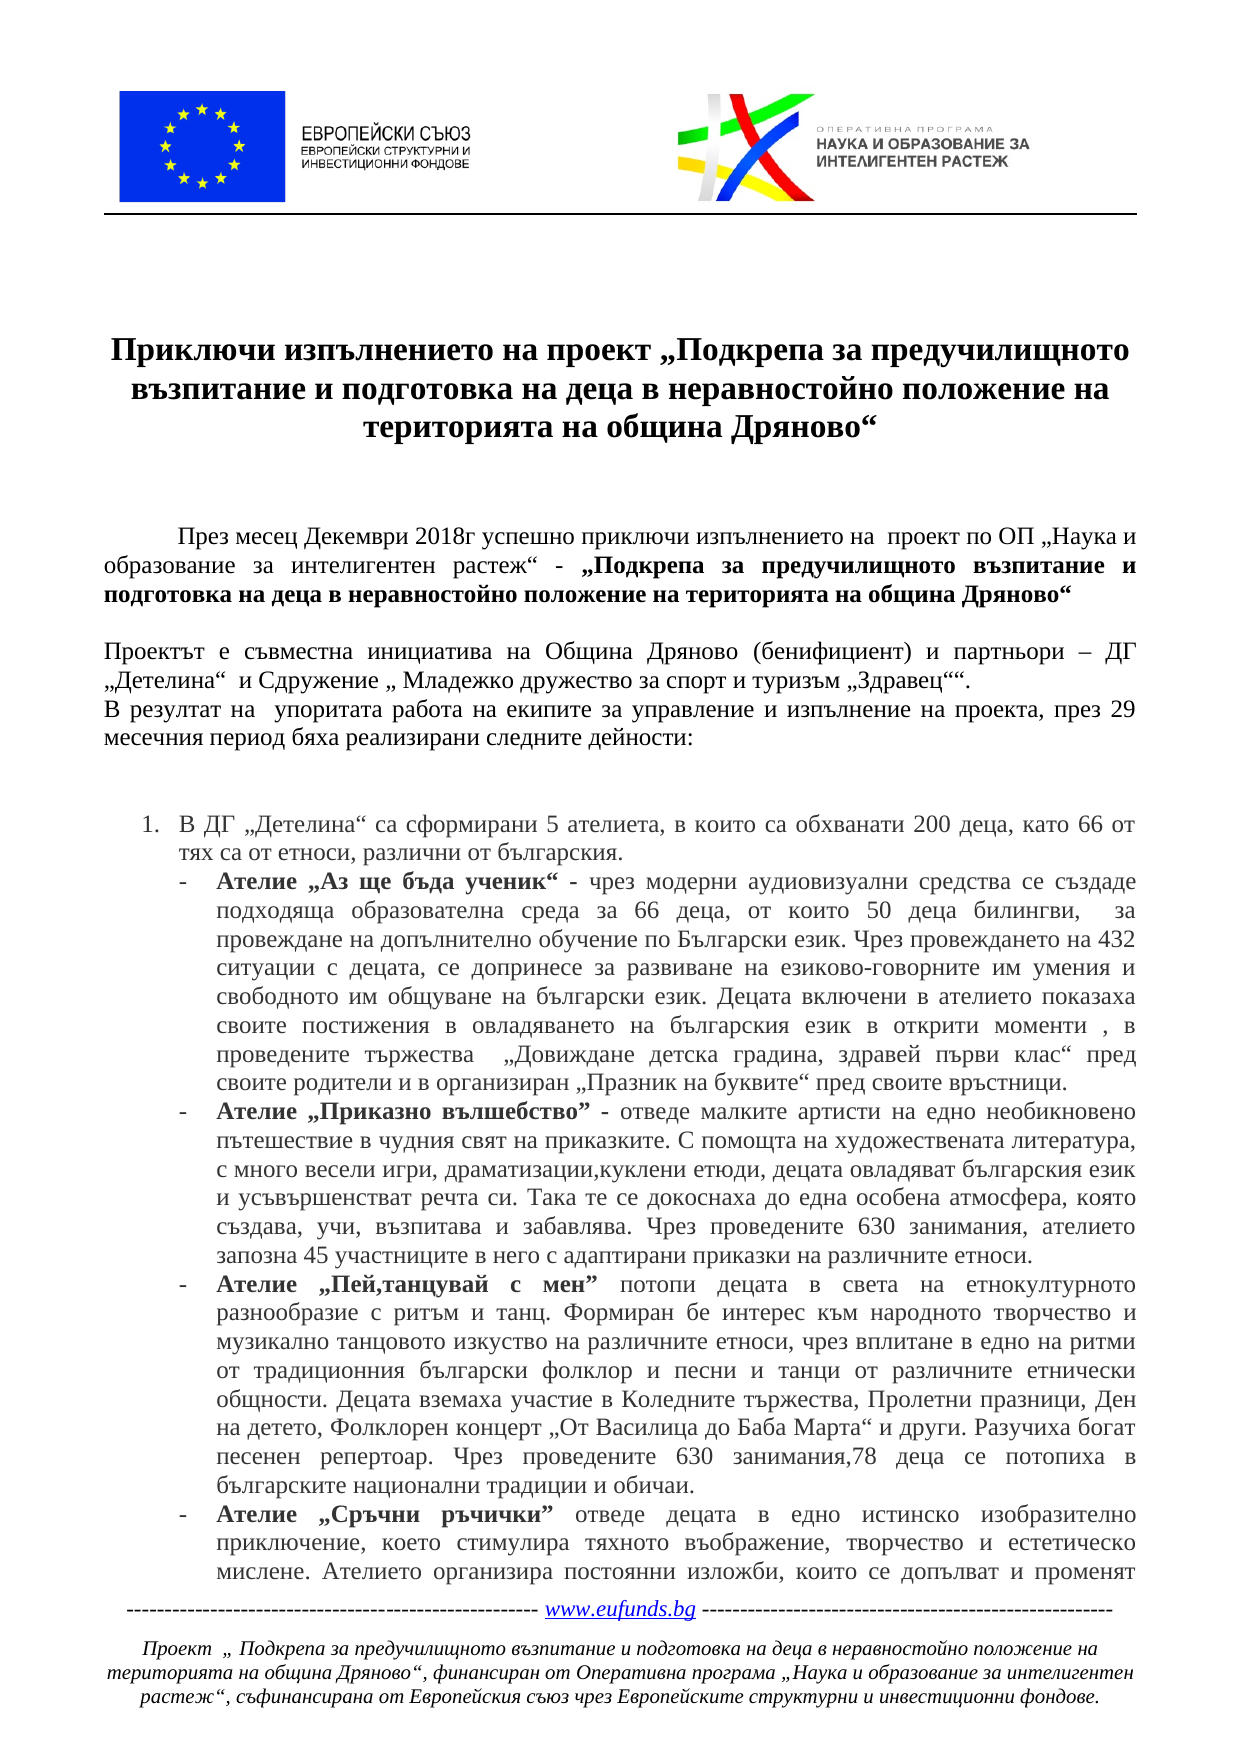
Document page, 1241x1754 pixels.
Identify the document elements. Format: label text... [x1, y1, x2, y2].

text Приключи изпълнението на проект „Подкрепа за предучилищното възпитание и подготовка на деца в неравностойно положение на територията на община Дряново“ [103, 329, 1137, 444]
list Ателие „Аз ще бъда ученик“ - чрез модерни аудиовизуални средства се създаде подходяща образователна среда за 66 деца, от които 50 деца билингви, за провеждане на допълнително обучение по Български език. Чрез провеждането на 432 ситуации с децата, се допринесе за развиване на езиково-говорните им умения и свободното им общуване на български език. Децата включени в ателието показаха своите постижения в овладяването на българския език в открити моменти , в проведените тържества „Довиждане детска градина, здравей първи клас“ пред своите родители и в организиран „Празник на буквите“ пред своите връстници. [178, 866, 1137, 1096]
picture [103, 73, 510, 211]
text През месец Декември 2018г успешно приключи изпълнението на проект по ОП „Наука и образование за интелигентен растеж“ - „Подкрепа за предучилищното възпитание и подготовка на деца в неравностойно положение на територията на община Дряново“ [103, 521, 1137, 607]
list Ателие „Приказно вълшебство” - отведе малките артисти на едно необикновено пътешествие в чудния свят на приказките. С помощта на художествената литература, с много весели игри, драматизации,куклени етюди, децата овладяват българския език и усъвършенстват речта си. Така те се докоснаха до една особена атмосфера, която създава, учи, възпитава и забавлява. Чрез проведените 630 занимания, ателието запозна 45 участниците в него с адаптирани приказки на различните етноси. [178, 1096, 1137, 1269]
text Проектът е съвместна инициатива на Община Дряново (бенифициент) и партньори – ДГ „Детелина“ и Сдружение „ Младежко дружество за спорт и туризъм „Здравец““. [103, 636, 1137, 694]
list Ателие „Пей,танцувай с мен” потопи децата в света на етнокултурното разнообразие с ритъм и танц. Формиран бе интерес към народното творчество и музикално танцовото изкуство на различните етноси, чрез вплитане в едно на ритми от традиционния български фолклор и песни и танци от различните етнически общности. Децата вземаха участие в Коледните тържества, Пролетни празници, Ден на детето, Фолклорен концерт „От Василица до Баба Марта“ и други. Разучиха богат песенен репертоар. Чрез проведените 630 занимания,78 деца се потопиха в българските национални традиции и обичаи. [178, 1269, 1137, 1499]
text В резултат на упоритата работа на екипите за управление и изпълнение на проекта, през 29 месечния период бяха реализирани следните дейности: [103, 694, 1137, 751]
picture [663, 74, 1049, 211]
list В ДГ „Детелина“ са сформирани 5 ателиета, в които са обхванати 200 деца, като 66 от тях са от етноси, различни от българския. [141, 809, 1137, 866]
